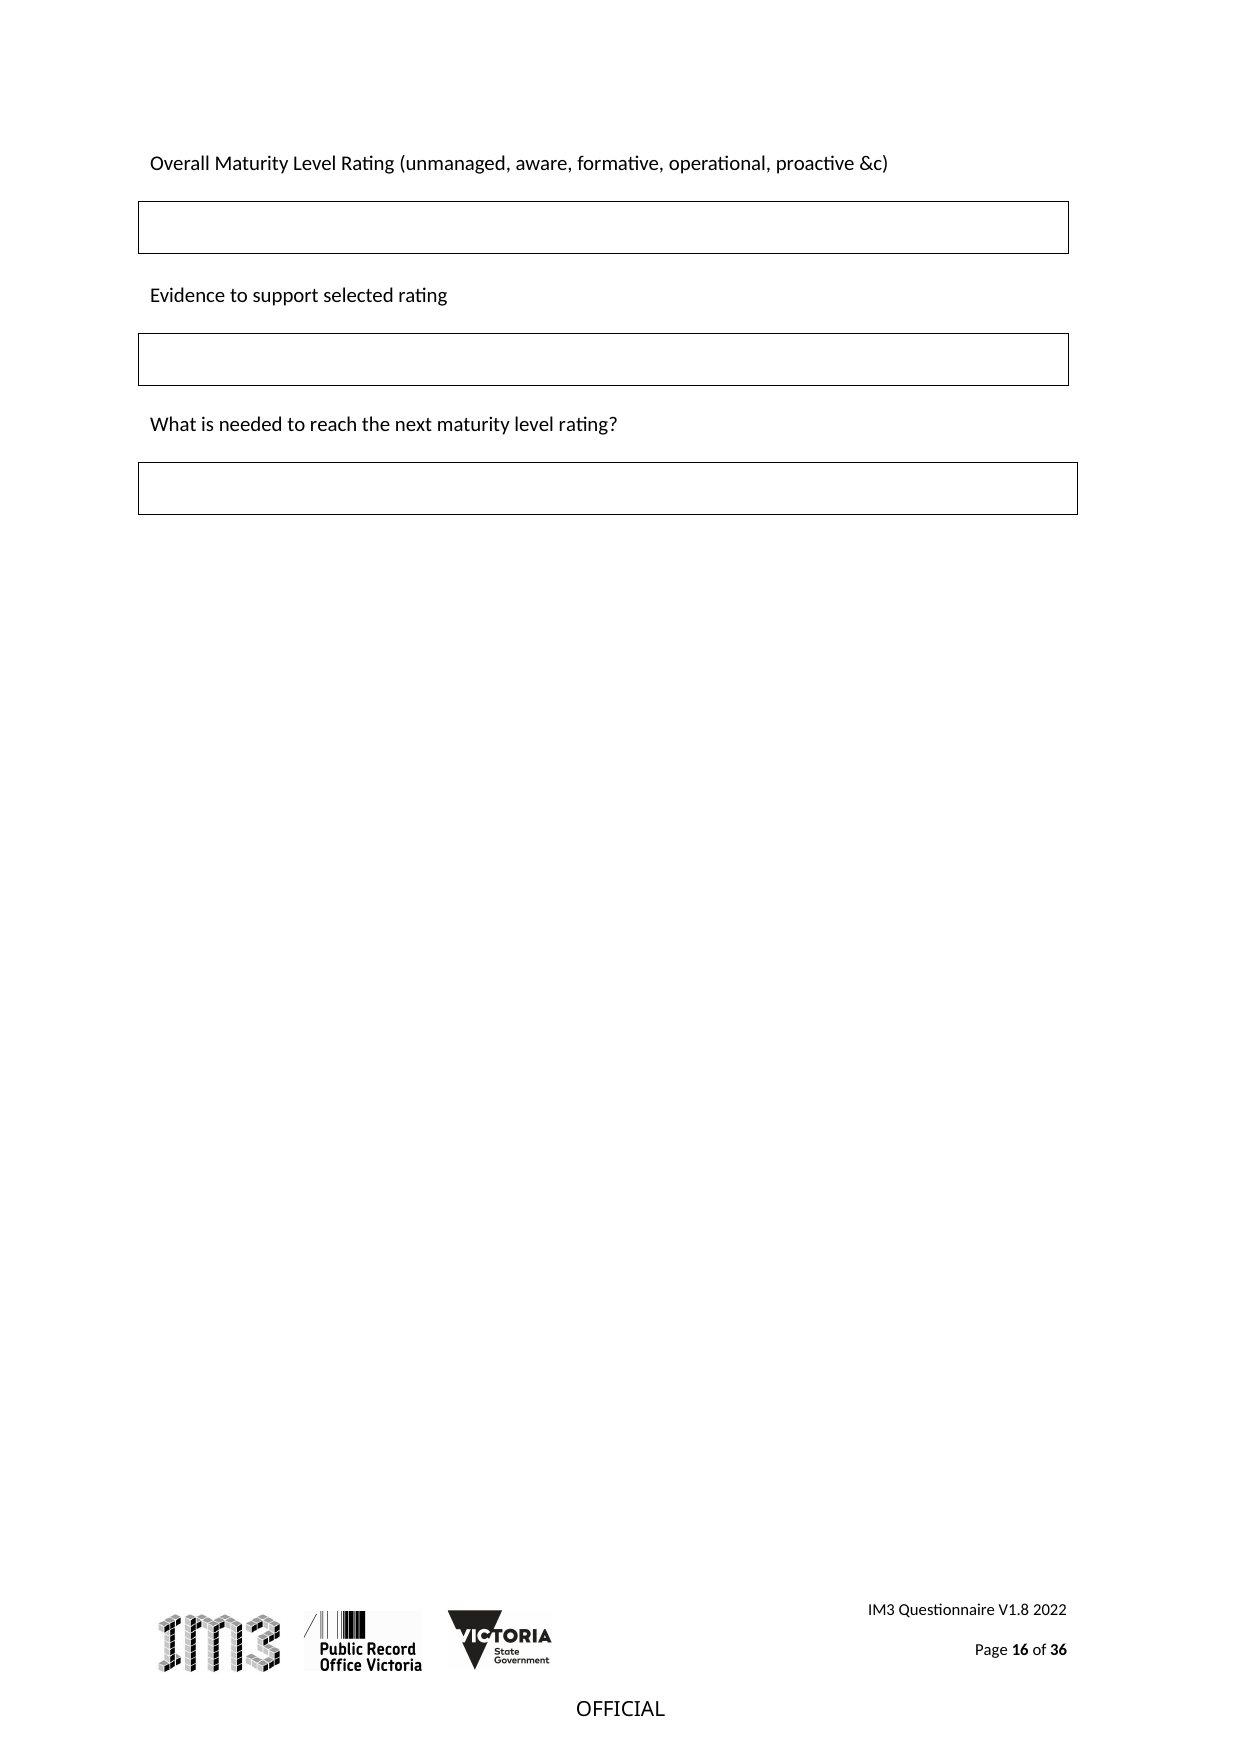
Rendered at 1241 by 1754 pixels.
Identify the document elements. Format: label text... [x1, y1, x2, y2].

table_header [139, 334, 1068, 384]
text Evidence to support selected rating [150, 282, 1090, 307]
picture [447, 1610, 552, 1670]
table_header [139, 202, 1068, 253]
text Overall Maturity Level Rating (unmanaged, aware, formative, operational, proactive &c) [150, 150, 1090, 175]
picture [303, 1611, 422, 1671]
picture [155, 1613, 282, 1673]
text What is needed to reach the next maturity level rating? [150, 411, 1090, 436]
table_header [139, 463, 1077, 514]
